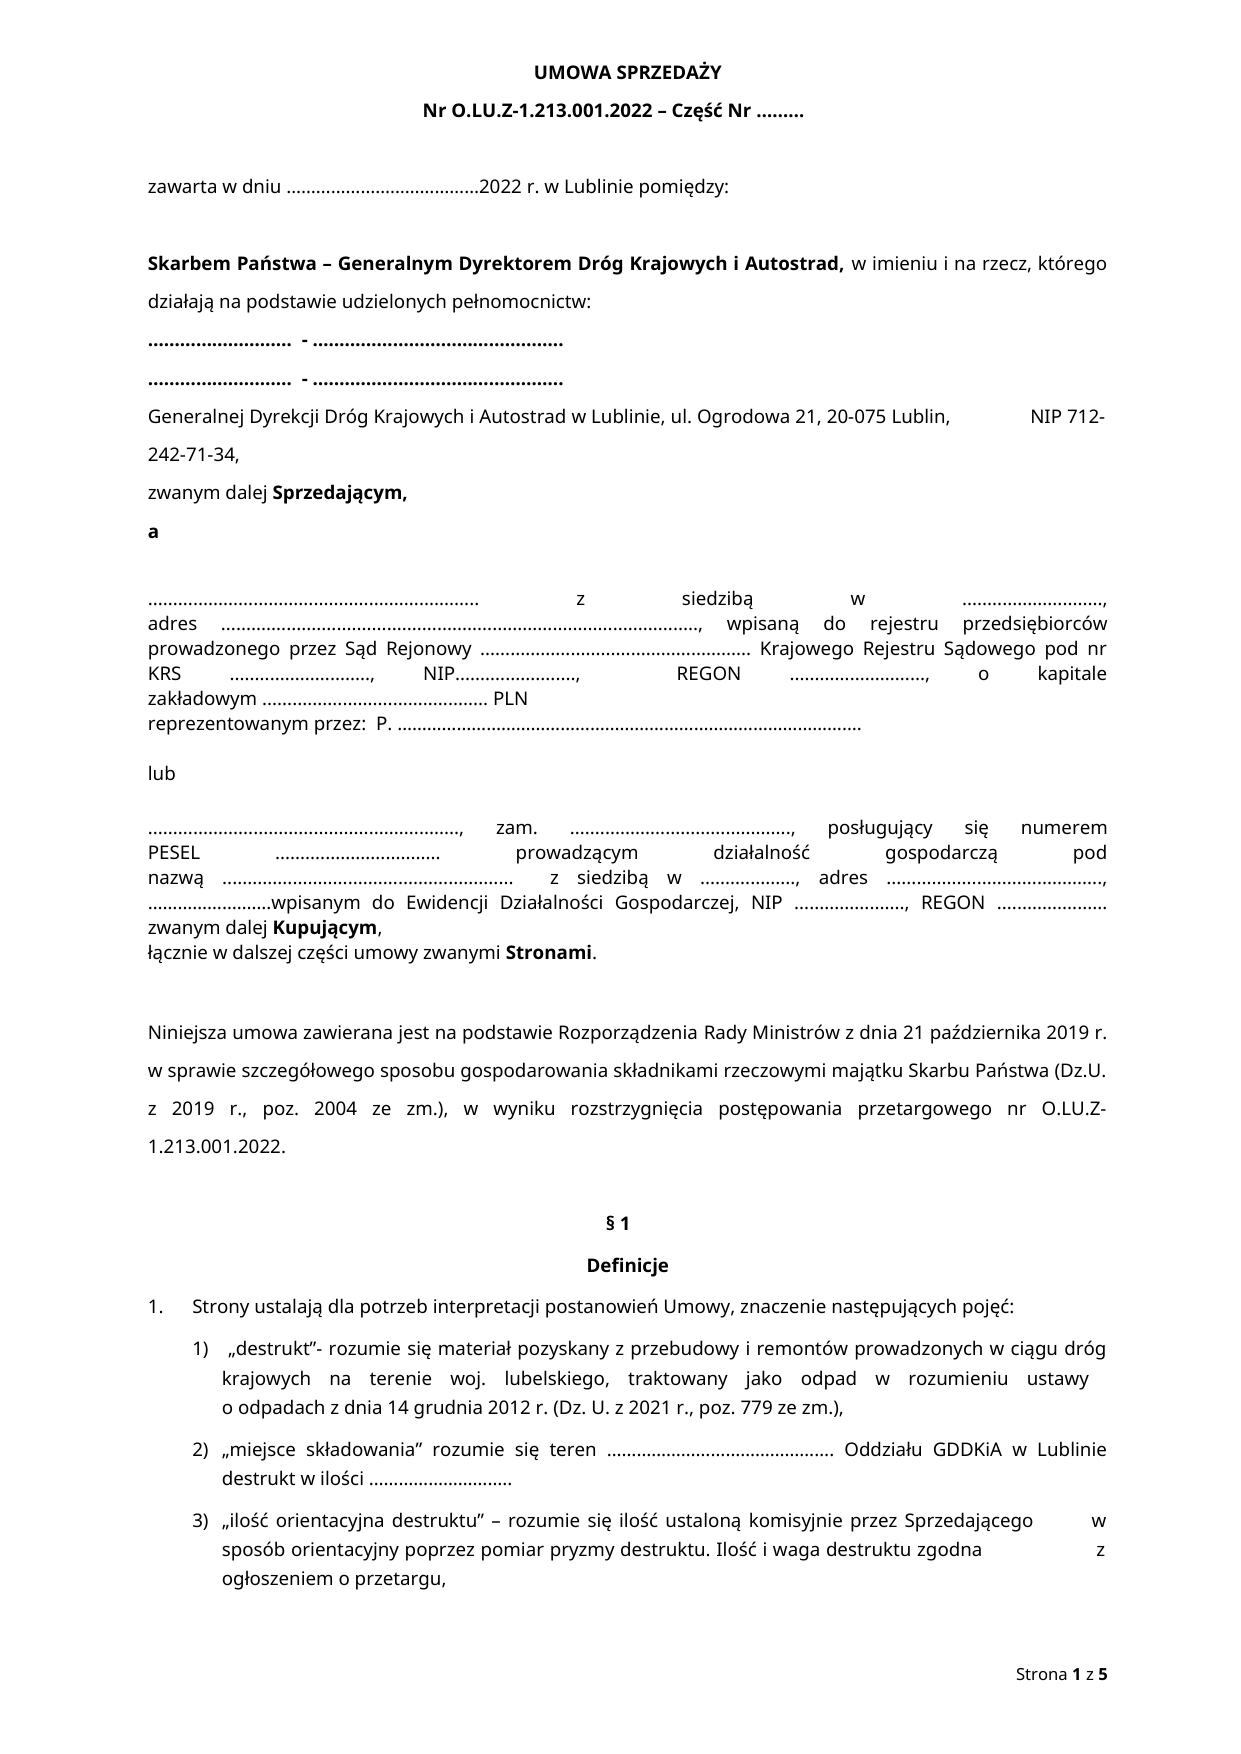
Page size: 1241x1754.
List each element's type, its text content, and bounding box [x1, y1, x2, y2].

list „destrukt”- rozumie się materiał pozyskany z przebudowy i remontów prowadzonych w ciągu dróg krajowych na terenie woj. lubelskiego, traktowany jako odpad w rozumieniu ustawy o odpadach z dnia 14 grudnia 2012 r. (Dz. U. z 2021 r., poz. 779 ze zm.), [192, 1336, 1107, 1420]
title UMOWA SPRZEDAŻY [148, 59, 1107, 85]
list § 1 [148, 1210, 1107, 1236]
text zwanym dalej Sprzedającym, [148, 480, 1107, 505]
text łącznie w dalszej części umowy zwanymi Stronami. [148, 939, 1107, 964]
text Generalnej Dyrekcji Dróg Krajowych i Autostrad w Lublinie, ul. Ogrodowa 21, 20-075 Lublin, NIP 712-242-71-34, [148, 403, 1107, 467]
text .............................................................., zam. ............................................, posługujący się numerem PESEL ................................. prowadzącym działalność gospodarczą pod nazwą .......................................................... z siedzibą w ..................., adres ..........................................., …………………….wpisanym do Ewidencji Działalności Gospodarczej, NIP ......................, REGON ...................... zwanym dalej Kupującym, [148, 814, 1107, 939]
text lub [148, 760, 1107, 785]
text reprezentowanym przez: P. …………………………………………………………………………………. [148, 710, 1107, 735]
list Definicje [148, 1252, 1107, 1278]
text Niniejsza umowa zawierana jest na podstawie Rozporządzenia Rady Ministrów z dnia 21 października 2019 r. w sprawie szczegółowego sposobu gospodarowania składnikami rzeczowymi majątku Skarbu Państwa (Dz.U. z 2019 r., poz. 2004 ze zm.), w wyniku rozstrzygnięcia postępowania przetargowego nr O.LU.Z-1.213.001.2022. [148, 1019, 1107, 1159]
text zawarta w dniu …………………………………2022 r. w Lublinie pomiędzy: [148, 174, 1107, 199]
list „miejsce składowania” rozumie się teren ………………………………………. Oddziału GDDKiA w Lublinie destrukt w ilości ……………………….. [192, 1436, 1107, 1491]
text .................................................................. z siedzibą w ............................, adres ..............................................................................................., wpisaną do rejestru przedsiębiorców prowadzonego przez Sąd Rejonowy ...................................................... Krajowego Rejestru Sądowego pod nr KRS ............................, NIP........................, REGON ..........................., o kapitale zakładowym ............................................. PLN [148, 585, 1107, 710]
text ……………………… - ……………………………………….. [148, 327, 1107, 352]
list Strony ustalają dla potrzeb interpretacji postanowień Umowy, znaczenie następujących pojęć: [148, 1294, 1107, 1319]
text Skarbem Państwa – Generalnym Dyrektorem Dróg Krajowych i Autostrad, w imieniu i na rzecz, którego działają na podstawie udzielonych pełnomocnictw: [148, 250, 1107, 314]
text a [148, 518, 1107, 543]
list „ilość orientacyjna destruktu” – rozumie się ilość ustaloną komisyjnie przez Sprzedającego w sposób orientacyjny poprzez pomiar pryzmy destruktu. Ilość i waga destruktu zgodna z ogłoszeniem o przetargu, [192, 1507, 1107, 1591]
text ……………………… - ……………………………………….. [148, 365, 1107, 391]
text Nr O.LU.Z-1.213.001.2022 – Część Nr ……… [295, 97, 1107, 123]
